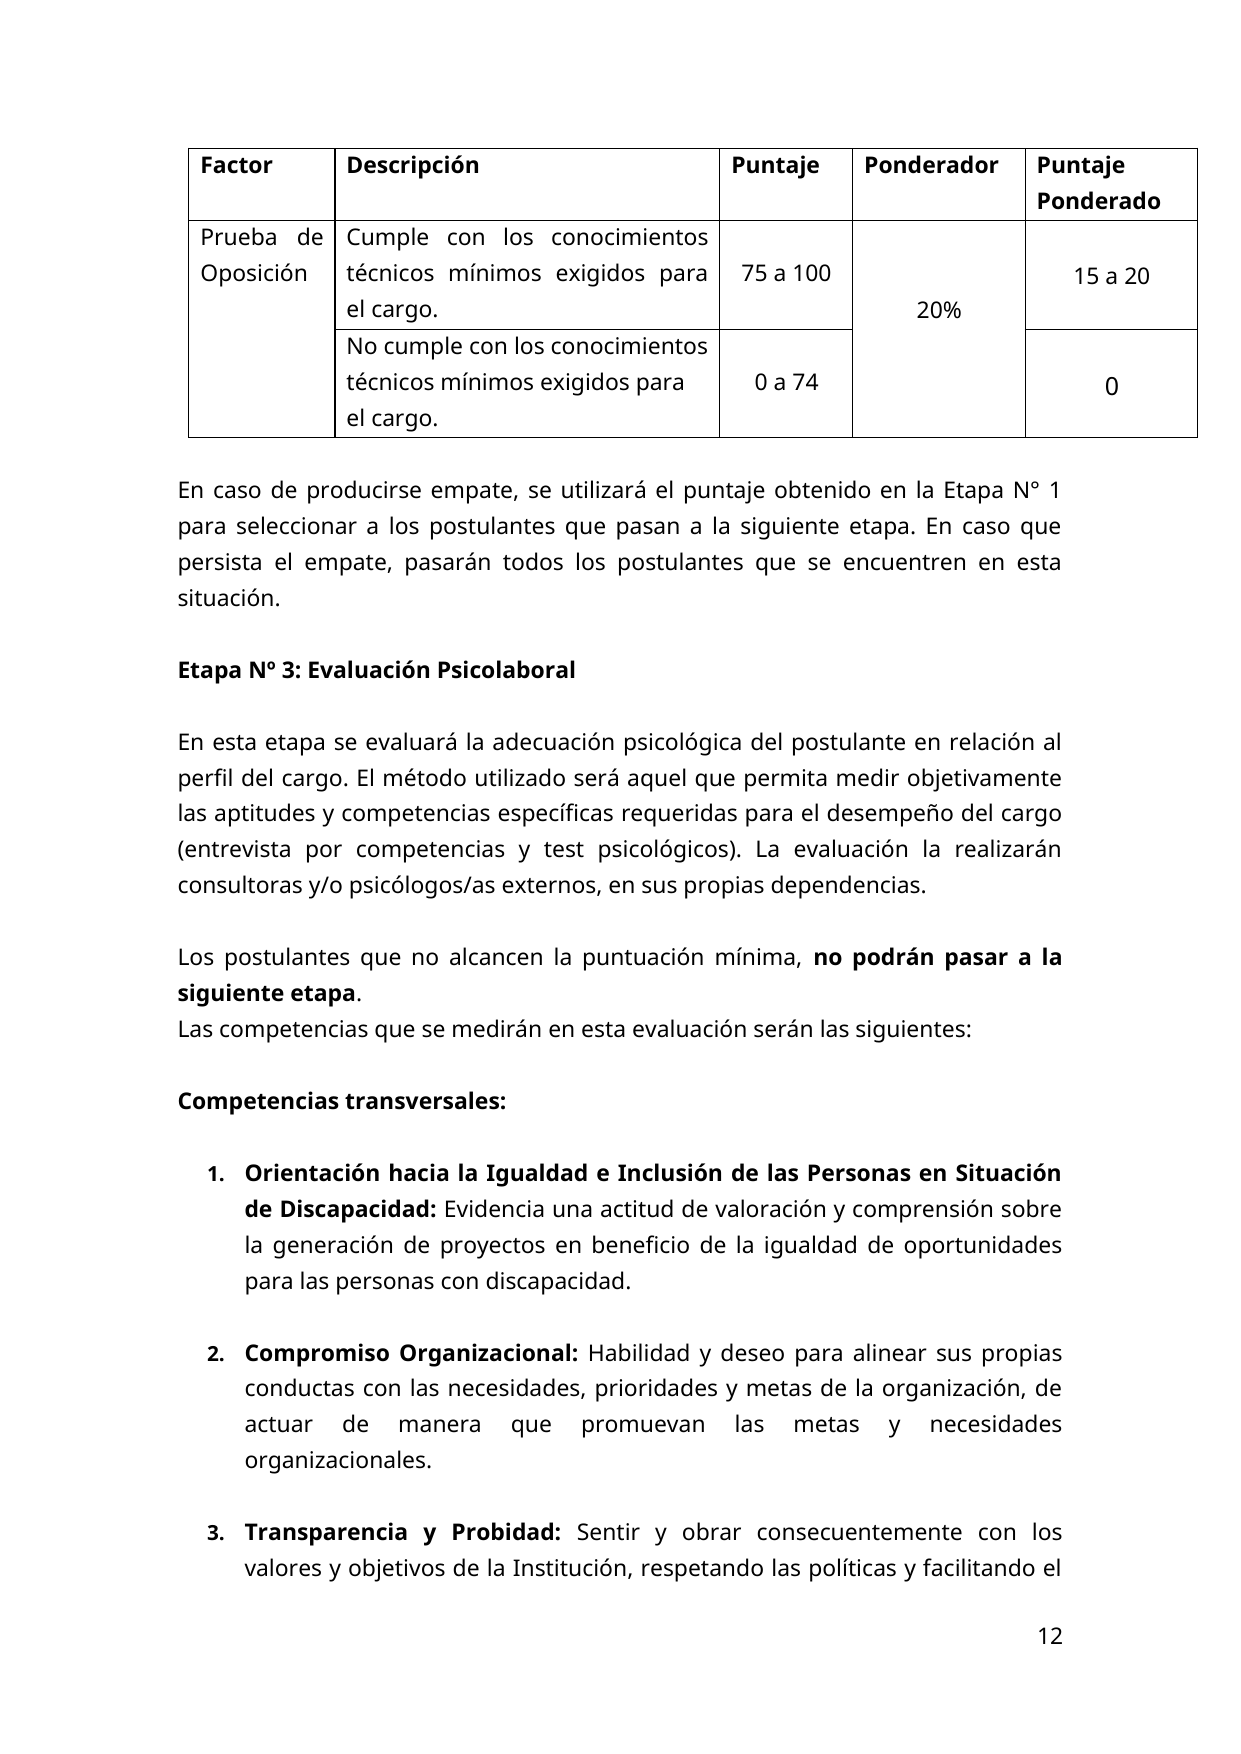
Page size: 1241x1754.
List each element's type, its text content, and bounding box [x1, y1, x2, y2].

table_cell Prueba de Oposición [189, 221, 334, 437]
table_cell Cumple con los conocimientos técnicos mínimos exigidos para el cargo. [336, 221, 719, 328]
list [207, 1516, 1063, 1583]
list Compromiso Organizacional: Habilidad y deseo para alinear sus propias conductas con las necesidades, prioridades y metas de la organización, de actuar de manera que promuevan las metas y necesidades organizacionales. [207, 1336, 1063, 1476]
text En caso de producirse empate, se utilizará el puntaje obtenido en la Etapa N° 1 para seleccionar a los postulantes que pasan a la siguiente etapa. En caso que persista el empate, pasarán todos los postulantes que se encuentren en esta situación. [177, 474, 1063, 613]
table_cell 15 a 20 [1026, 221, 1197, 328]
table_cell 20% [853, 221, 1025, 437]
list Orientación hacia la Igualdad e Inclusión de las Personas en Situación de Discapacidad: Evidencia una actitud de valoración y comprensión sobre la generación de proyectos en beneficio de la igualdad de oportunidades para las personas con discapacidad. [207, 1157, 1063, 1296]
table_header Puntaje [720, 149, 852, 220]
text Los postulantes que no alcancen la puntuación mínima, no podrán pasar a la siguiente etapa. [177, 941, 1063, 1008]
table_header Ponderador [853, 149, 1025, 220]
text Competencias transversales: [177, 1085, 1063, 1116]
table_header Descripción [336, 149, 719, 220]
table_header Factor [189, 149, 334, 220]
table_cell No cumple con los conocimientos técnicos mínimos exigidos para el cargo. [336, 330, 719, 437]
table_cell 75 a 100 [720, 221, 852, 328]
table_cell 0 a 74 [720, 330, 852, 437]
text Las competencias que se medirán en esta evaluación serán las siguientes: [177, 1013, 1063, 1044]
table_cell 0 [1026, 330, 1197, 437]
table_header Puntaje Ponderado [1026, 149, 1197, 220]
text Etapa Nº 3: Evaluación Psicolaboral [177, 654, 1063, 685]
text En esta etapa se evaluará la adecuación psicológica del postulante en relación al perfil del cargo. El método utilizado será aquel que permita medir objetivamente las aptitudes y competencias específicas requeridas para el desempeño del cargo (entrevista por competencias y test psicológicos). La evaluación la realizarán consultoras y/o psicólogos/as externos, en sus propias dependencias. [177, 726, 1063, 901]
